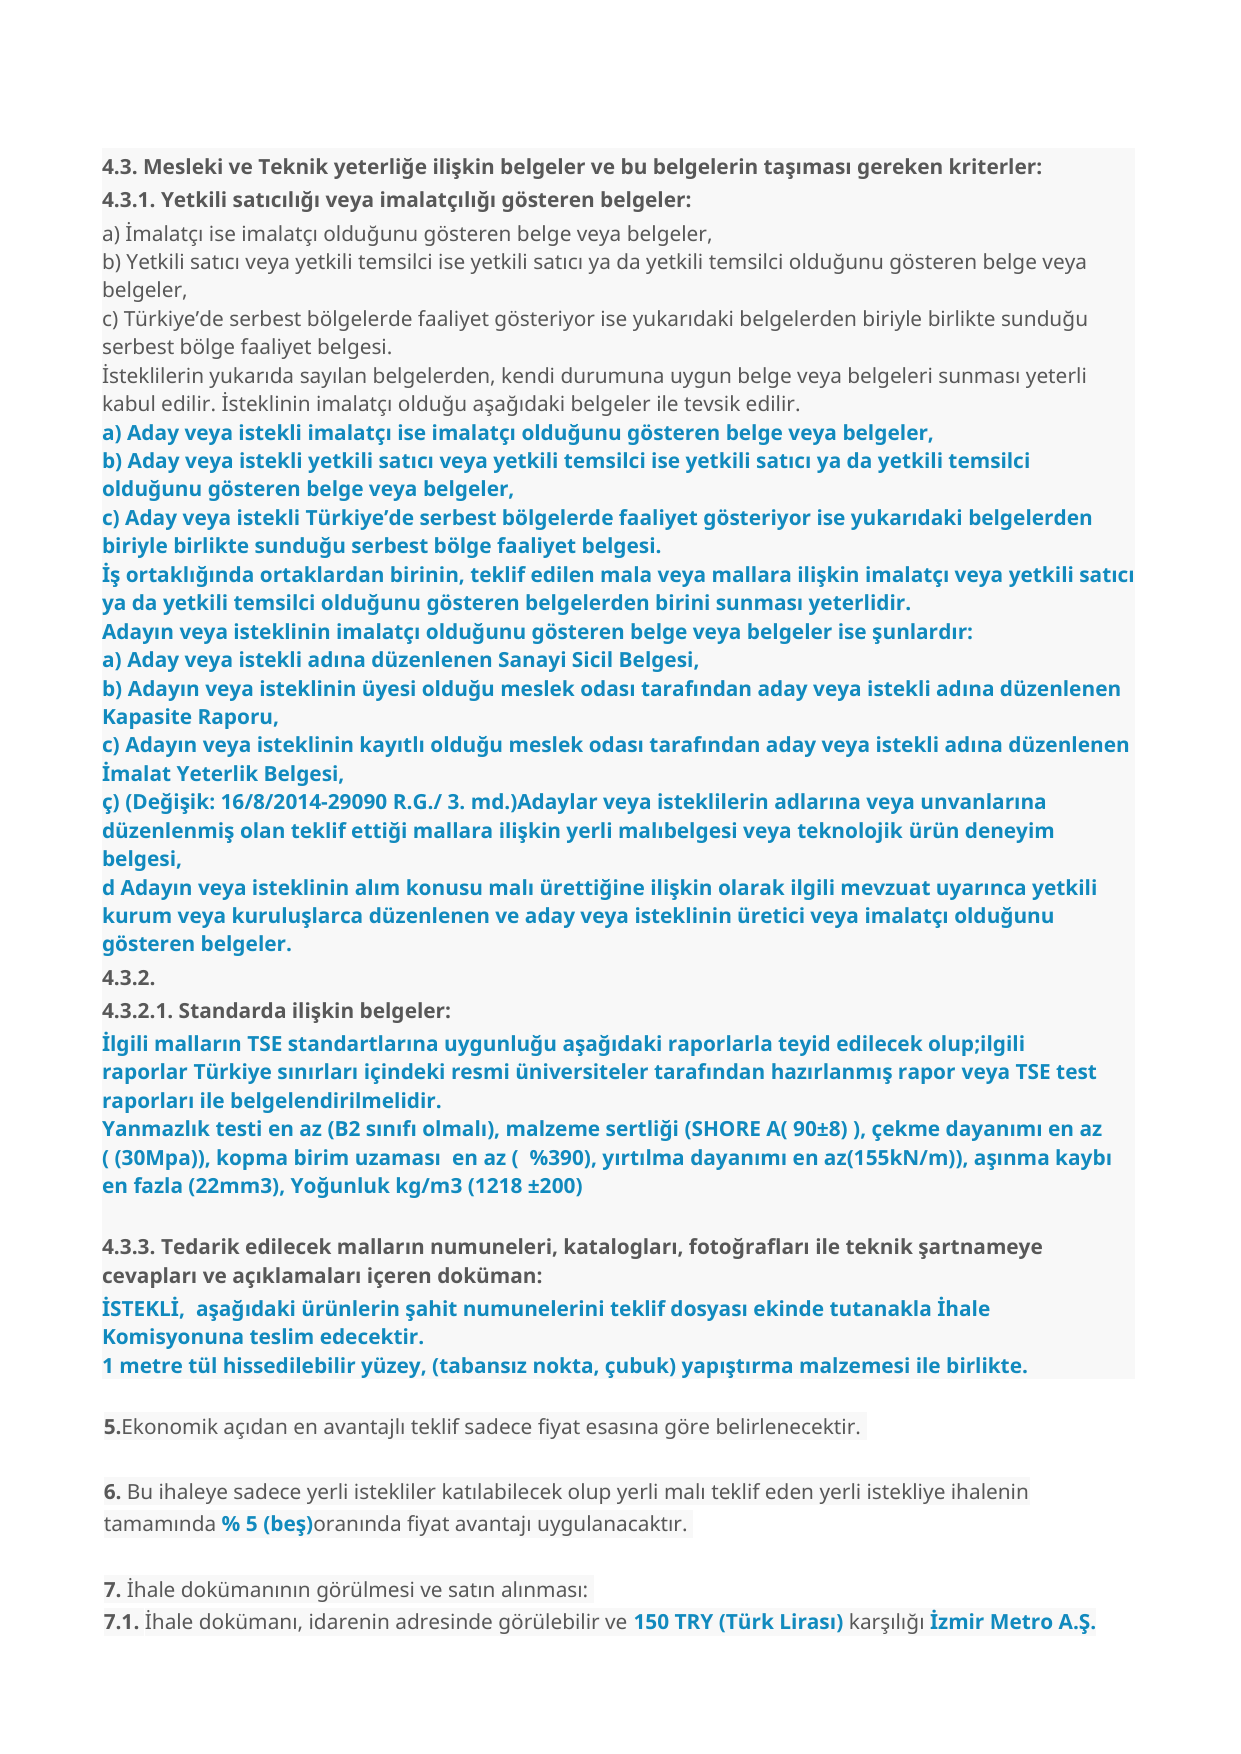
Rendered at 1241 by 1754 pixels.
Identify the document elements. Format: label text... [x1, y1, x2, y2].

table_cell 4.3.1. Yetkili satıcılığı veya imalatçılığı gösteren belgeler: [102, 181, 1135, 214]
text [103, 1379, 1137, 1636]
table_cell 4.3.2.1. Standarda ilişkin belgeler: [102, 991, 1135, 1024]
table_cell 4.3.2. [102, 958, 1135, 991]
table_cell 4.3.3. Tedarik edilecek malların numuneleri, katalogları, fotoğrafları ile teknik şartnameye cevapları ve açıklamaları içeren doküman: [102, 1228, 1135, 1289]
table_cell a) İmalatçı ise imalatçı olduğunu gösteren belge veya belgeler, b) Yetkili satıcı veya yetkili temsilci ise yetkili satıcı ya da yetkili temsilci olduğunu gösteren belge veya belgeler, c) Türkiye’de serbest bölgelerde faaliyet gösteriyor ise yukarıdaki belgelerden biriyle birlikte sunduğu serbest bölge faaliyet belgesi. İsteklilerin yukarıda sayılan belgelerden, kendi durumuna uygun belge veya belgeleri sunması yeterli kabul edilir. İsteklinin imalatçı olduğu aşağıdaki belgeler ile tevsik edilir. a) Aday veya istekli imalatçı ise imalatçı olduğunu gösteren belge veya belgeler, b) Aday veya istekli yetkili satıcı veya yetkili temsilci ise yetkili satıcı ya da yetkili temsilci olduğunu gösteren belge veya belgeler, c) Aday veya istekli Türkiye’de serbest bölgelerde faaliyet gösteriyor ise yukarıdaki belgelerden biriyle birlikte sunduğu serbest bölge faaliyet belgesi. İş ortaklığında ortaklardan birinin, teklif edilen mala veya mallara ilişkin imalatçı veya yetkili satıcı ya da yetkili temsilci olduğunu gösteren belgelerden birini sunması yeterlidir. Adayın veya isteklinin imalatçı olduğunu gösteren belge veya belgeler ise şunlardır: a) Aday veya istekli adına düzenlenen Sanayi Sicil Belgesi, b) Adayın veya isteklinin üyesi olduğu meslek odası tarafından aday veya istekli adına düzenlenen Kapasite Raporu, c) Adayın veya isteklinin kayıtlı olduğu meslek odası tarafından aday veya istekli adına düzenlenen İmalat Yeterlik Belgesi, ç) (Değişik: 16/8/2014-29090 R.G./ 3. md.)Adaylar veya isteklilerin adlarına veya unvanlarına düzenlenmiş olan teklif ettiği mallara ilişkin yerli malıbelgesi veya teknolojik ürün deneyim belgesi, d Adayın veya isteklinin alım konusu malı ürettiğine ilişkin olarak ilgili mevzuat uyarınca yetkili kurum veya kuruluşlarca düzenlenen ve aday veya isteklinin üretici veya imalatçı olduğunu gösteren belgeler. [102, 214, 1135, 958]
table_cell İSTEKLİ, aşağıdaki ürünlerin şahit numunelerini teklif dosyası ekinde tutanakla İhale Komisyonuna teslim edecektir. 1 metre tül hissedilebilir yüzey, (tabansız nokta, çubuk) yapıştırma malzemesi ile birlikte. [102, 1289, 1135, 1379]
table_cell İlgili malların TSE standartlarına uygunluğu aşağıdaki raporlarla teyid edilecek olup;ilgili raporlar Türkiye sınırları içindeki resmi üniversiteler tarafından hazırlanmış rapor veya TSE test raporları ile belgelendirilmelidir. Yanmazlık testi en az (B2 sınıfı olmalı), malzeme sertliği (SHORE A( 90±8) ), çekme dayanımı en az ( (30Mpa)), kopma birim uzaması en az ( %390), yırtılma dayanımı en az(155kN/m)), aşınma kaybı en fazla (22mm3), Yoğunluk kg/m3 (1218 ±200) [102, 1024, 1135, 1228]
table_header 4.3. Mesleki ve Teknik yeterliğe ilişkin belgeler ve bu belgelerin taşıması gereken kriterler: [102, 148, 1135, 181]
